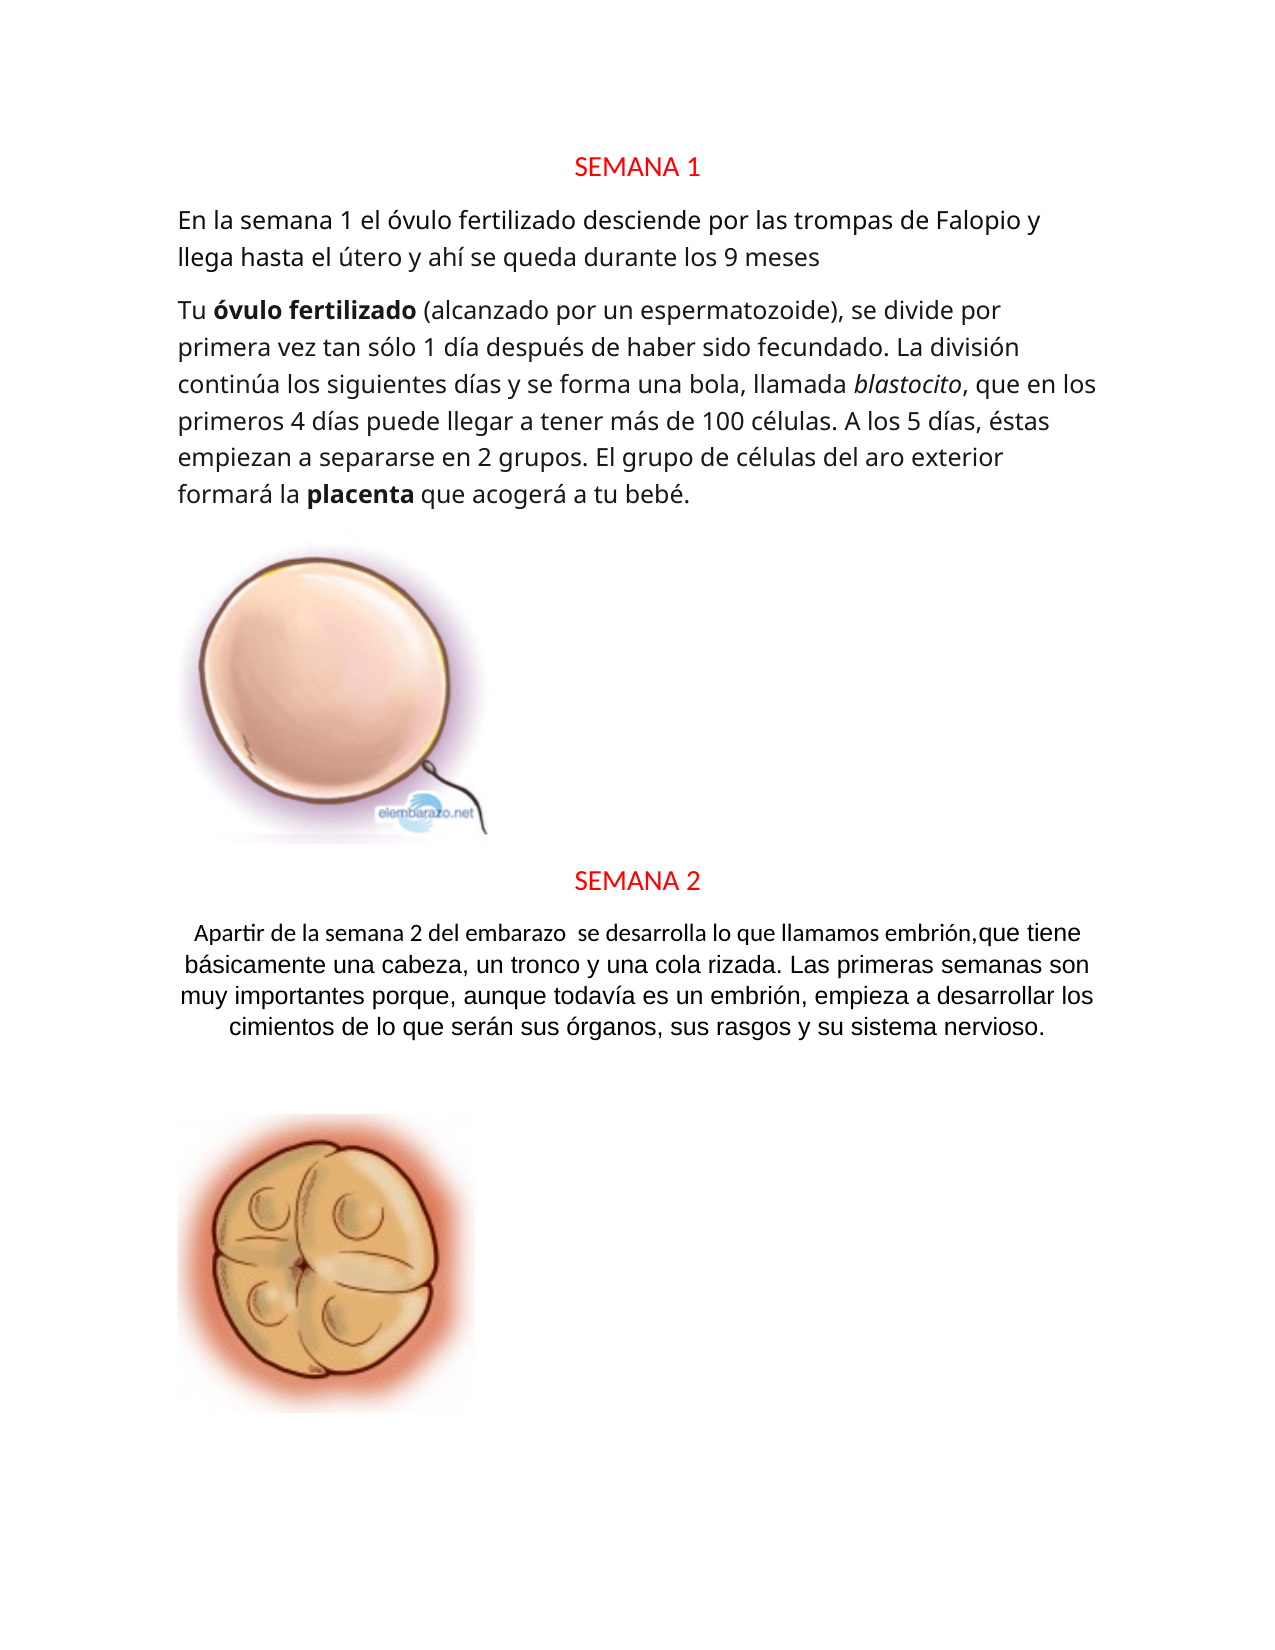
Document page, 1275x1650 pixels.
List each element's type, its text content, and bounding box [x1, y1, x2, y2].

text SEMANA 1 [177, 148, 1098, 183]
text Apartir de la semana 2 del embarazo se desarrolla lo que llamamos embrión,que tiene básicamente una cabeza, un tronco y una cola rizada. Las primeras semanas son muy importantes porque, aunque todavía es un embrión, empieza a desarrollar los cimientos de lo que serán sus órganos, sus rasgos y su sistema nervioso. [177, 917, 1098, 1041]
text SEMANA 2 [177, 862, 1098, 898]
text En la semana 1 el óvulo fertilizado desciende por las trompas de Falopio y llega hasta el útero y ahí se queda durante los 9 meses [177, 203, 1098, 273]
picture [177, 1114, 476, 1413]
text Tu óvulo fertilizado (alcanzado por un espermatozoide), se divide por primera vez tan sólo 1 día después de haber sido fecundado. La división continúa los siguientes días y se forma una bola, llamada blastocito, que en los primeros 4 días puede llegar a tener más de 100 células. A los 5 días, éstas empiezan a separarse en 2 grupos. El grupo de células del aro exterior formará la placenta que acogerá a tu bebé. [177, 293, 1098, 511]
picture [177, 530, 490, 844]
